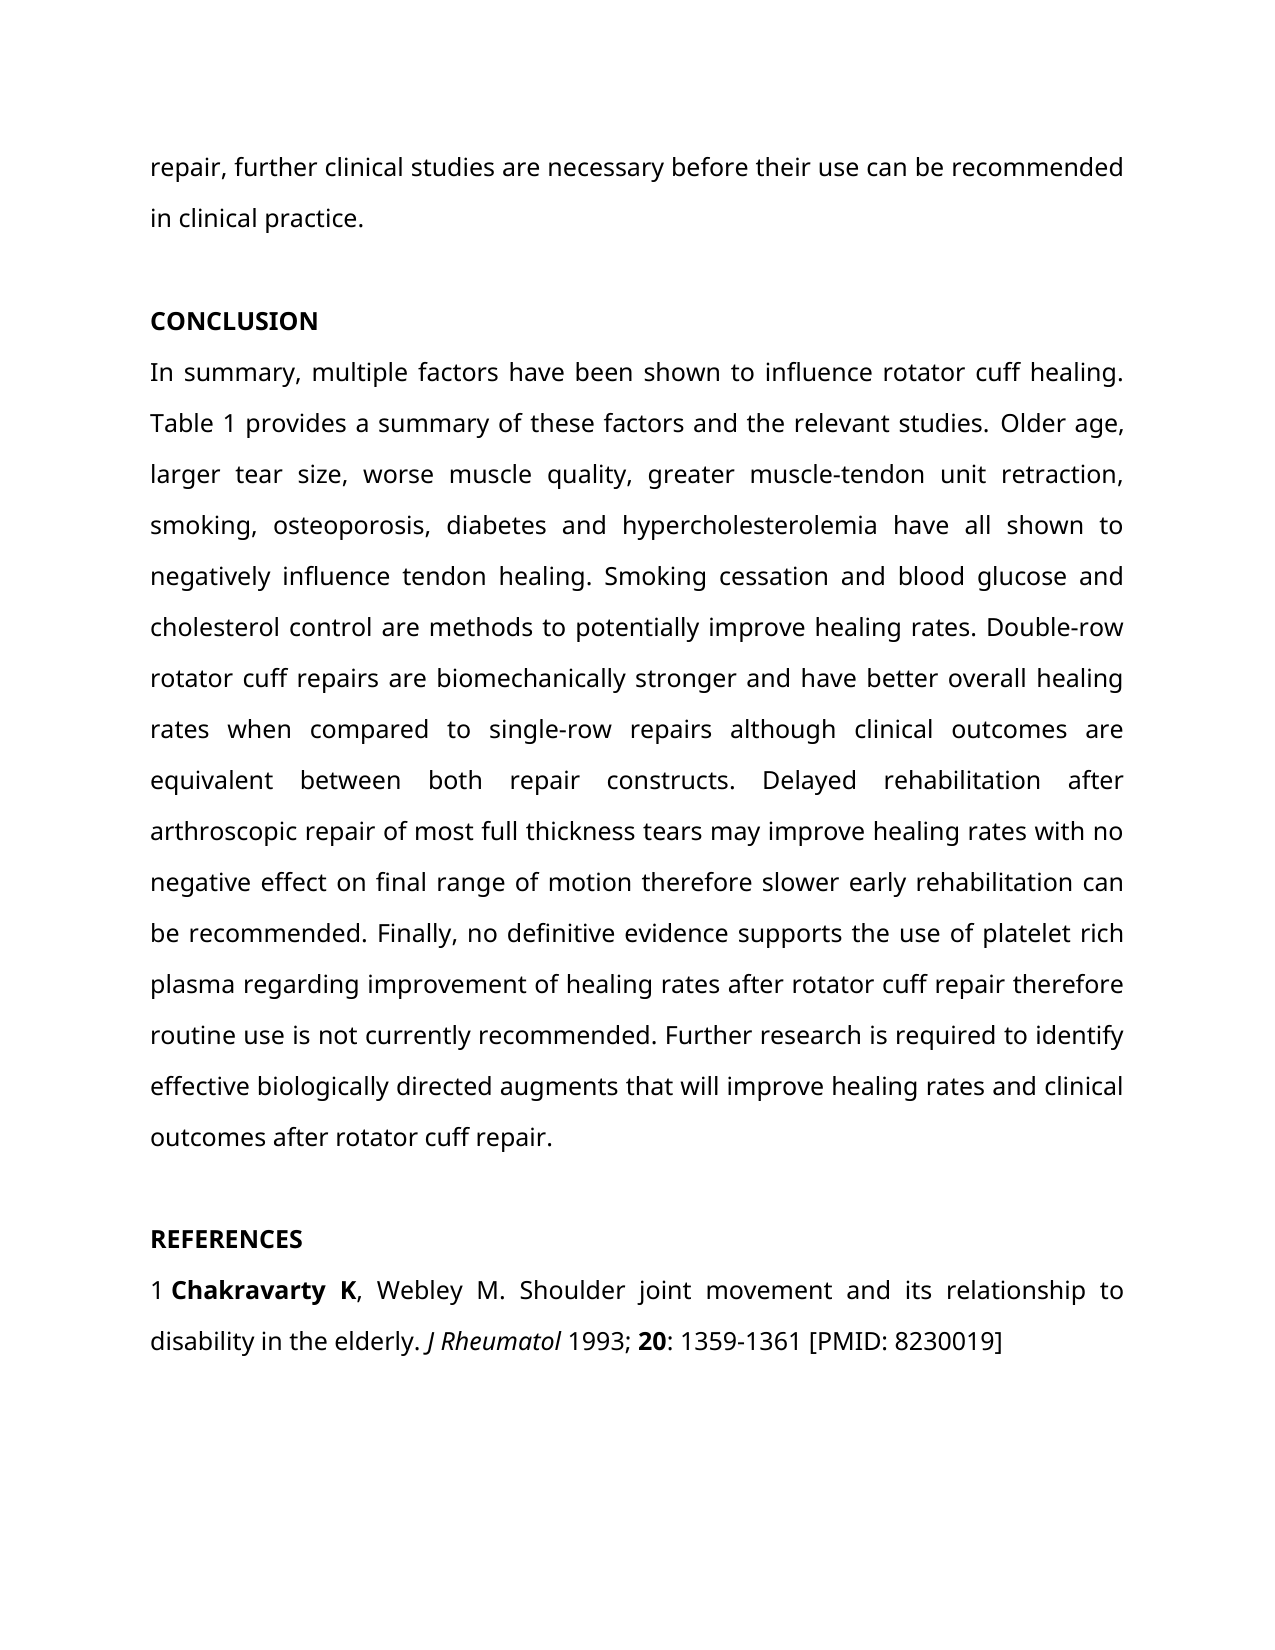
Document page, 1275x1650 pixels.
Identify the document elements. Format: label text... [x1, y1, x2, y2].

text In summary, multiple factors have been shown to influence rotator cuff healing. Table 1 provides a summary of these factors and the relevant studies. Older age, larger tear size, worse muscle quality, greater muscle-tendon unit retraction, smoking, osteoporosis, diabetes and hypercholesterolemia have all shown to negatively influence tendon healing. Smoking cessation and blood glucose and cholesterol control are methods to potentially improve healing rates. Double-row rotator cuff repairs are biomechanically stronger and have better overall healing rates when compared to single-row repairs although clinical outcomes are equivalent between both repair constructs. Delayed rehabilitation after arthroscopic repair of most full thickness tears may improve healing rates with no negative effect on final range of motion therefore slower early rehabilitation can be recommended. Finally, no definitive evidence supports the use of platelet rich plasma regarding improvement of healing rates after rotator cuff repair therefore routine use is not currently recommended. Further research is required to identify effective biologically directed augments that will improve healing rates and clinical outcomes after rotator cuff repair. [150, 354, 1125, 1154]
text 1 Chakravarty K, Webley M. Shoulder joint movement and its relationship to disability in the elderly. J Rheumatol 1993; 20: 1359-1361 [PMID: 8230019] [150, 1273, 1125, 1358]
text Conclusion [150, 303, 1125, 337]
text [150, 150, 1125, 235]
text REFERENCES [150, 1222, 1125, 1256]
